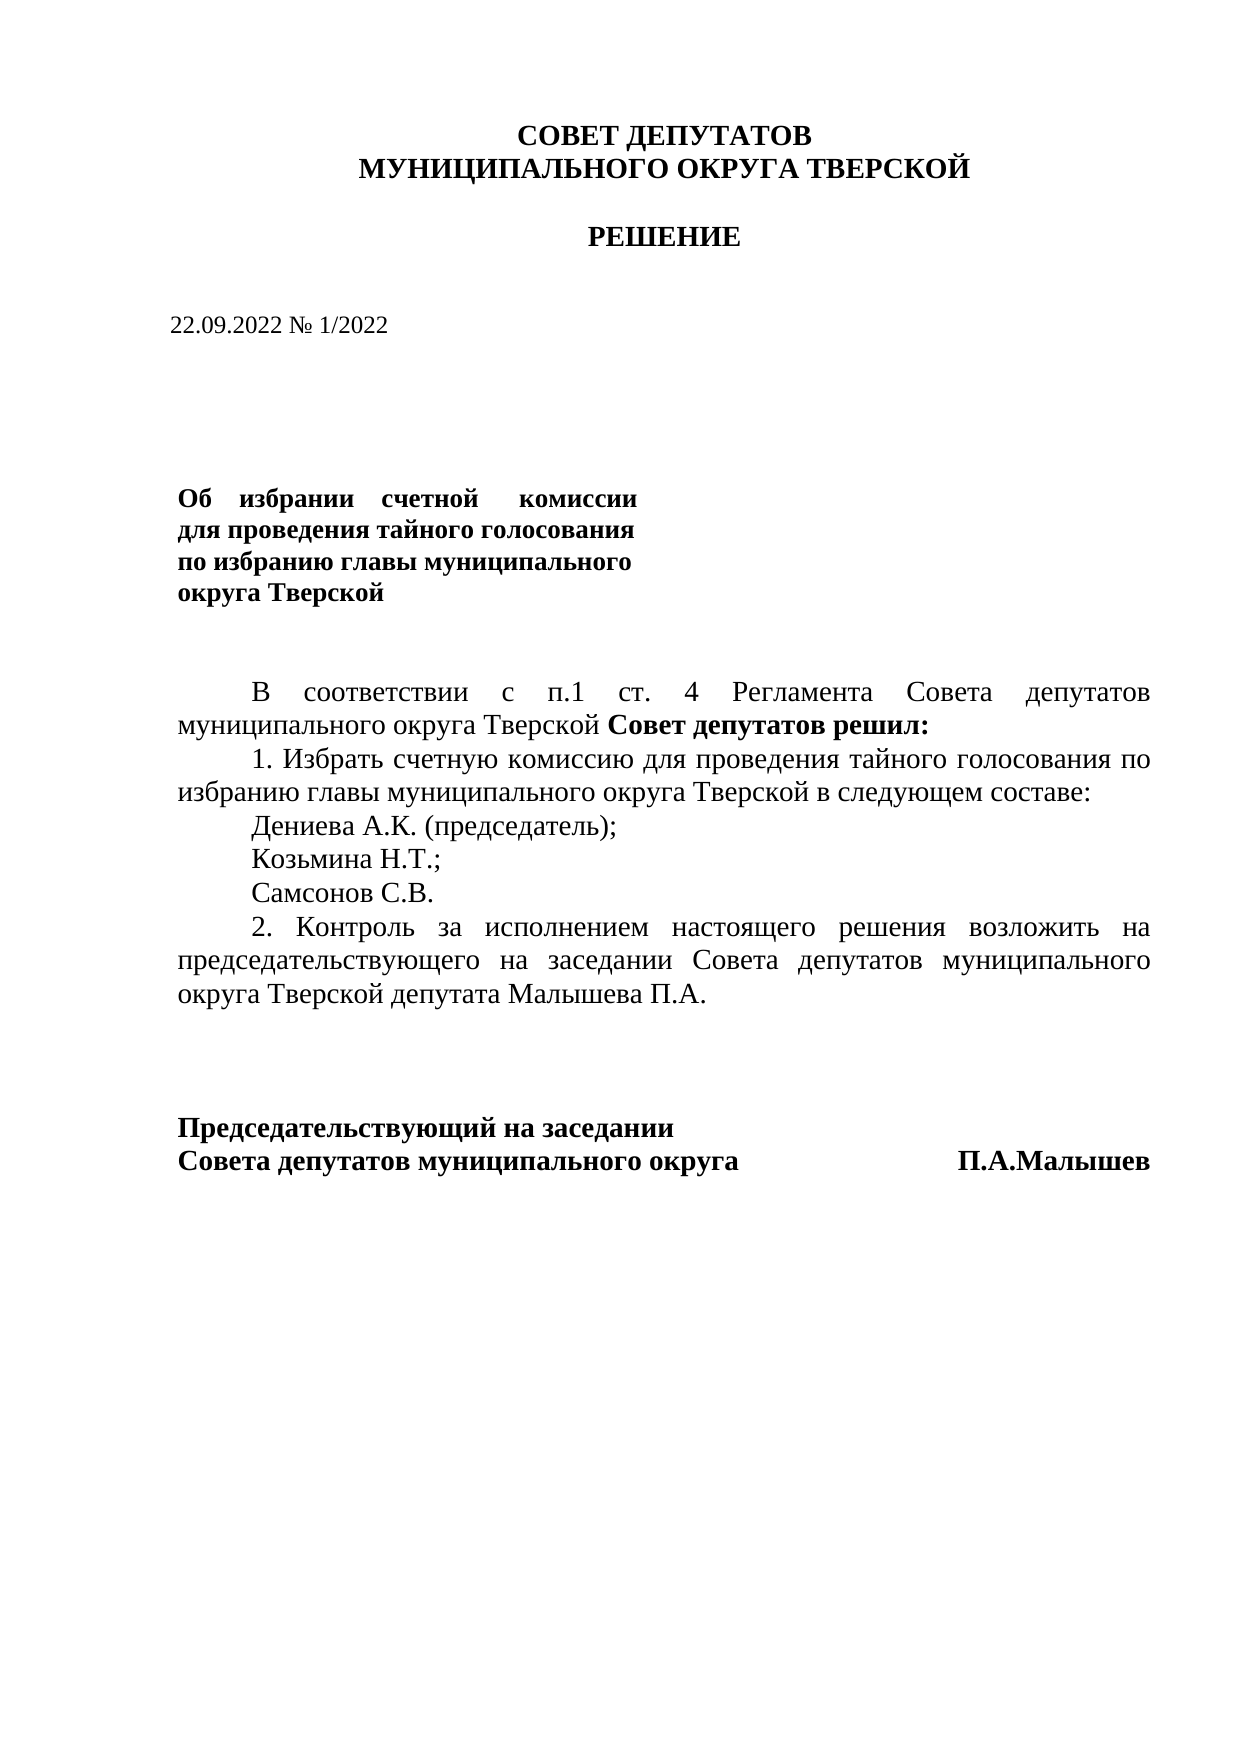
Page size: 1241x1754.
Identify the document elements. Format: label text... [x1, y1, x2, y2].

title Об избрании счетной комиссии [177, 482, 1152, 513]
text Козьмина Н.Т.; [177, 842, 1152, 875]
text 2. Контроль за исполнением настоящего решения возложить на председательствующего на заседании Совета депутатов муниципального округа Тверской депутата Малышева П.А. [177, 909, 1152, 1009]
title округа Тверской [177, 576, 1152, 607]
text СОВЕТ ДЕПУТАТОВ [177, 118, 1152, 152]
text В соответствии с п.1 ст. 4 Регламента Совета депутатов муниципального округа Тверской Совет депутатов решил: [177, 674, 1152, 741]
title по избранию главы муниципального [177, 544, 1152, 576]
title для проведения тайного голосования [177, 513, 1152, 544]
text Самсонов С.В. [177, 875, 1152, 909]
text Совета депутатов муниципального округа П.А.Малышев [177, 1143, 1152, 1177]
text Председательствующий на заседании [177, 1110, 1152, 1143]
text МУНИЦИПАЛЬНОГО ОКРУГА ТВЕРСКОЙ [177, 152, 1152, 185]
text 1. Избрать счетную комиссию для проведения тайного голосования по избранию главы муниципального округа Тверской в следующем составе: [177, 741, 1152, 808]
text Дениева А.К. (председатель); [177, 808, 1152, 842]
text РЕШЕНИЕ [177, 219, 1152, 252]
text 22.09.2022 № 1/2022 [88, 310, 702, 338]
